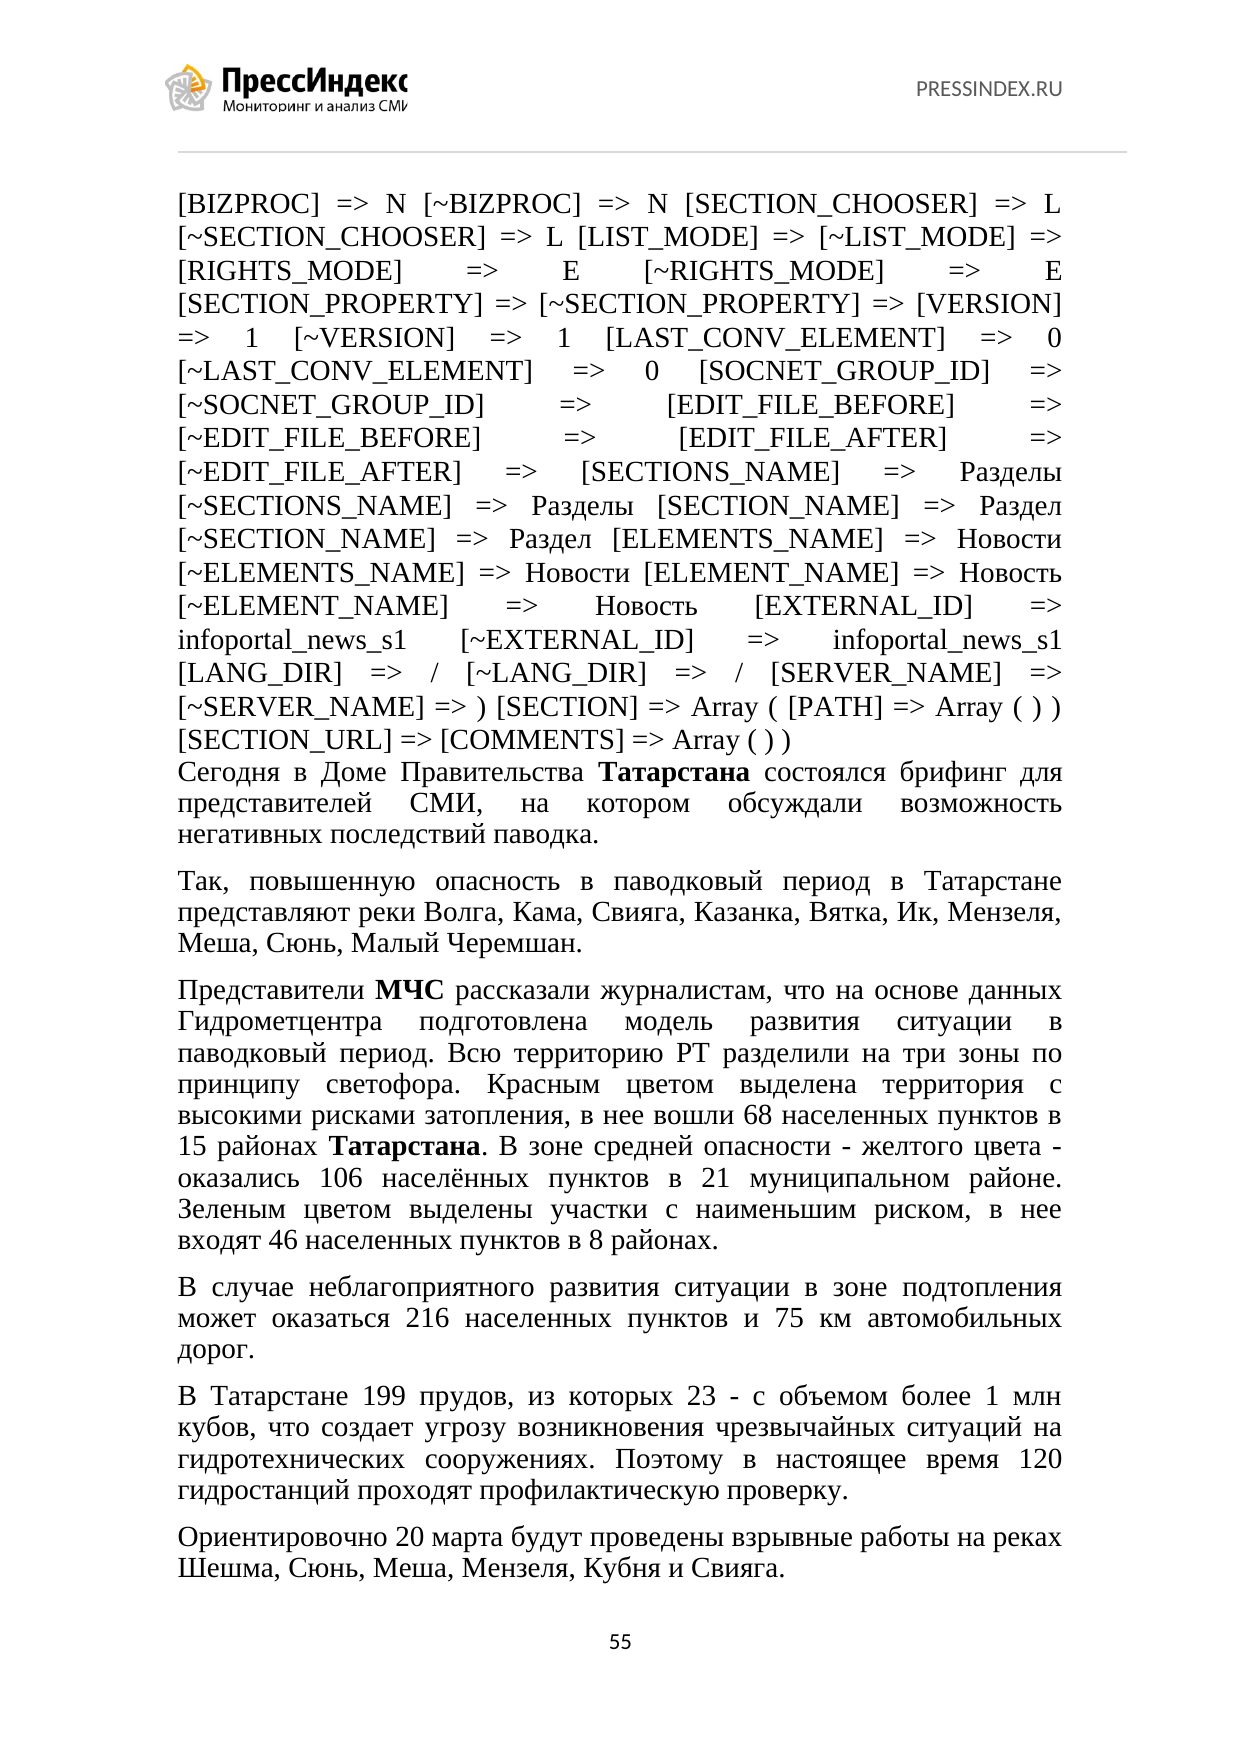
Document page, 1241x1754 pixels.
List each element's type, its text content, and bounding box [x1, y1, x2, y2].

text Сегодня в Доме Правительства Татарстана состоялся брифинг для представителей СМИ, на котором обсуждали возможность негативных последствий паводка. [177, 756, 1063, 850]
picture [163, 64, 408, 111]
text Представители МЧС рассказали журналистам, что на основе данных Гидрометцентра подготовлена модель развития ситуации в паводковый период. Всю территорию РТ разделили на три зоны по принципу светофора. Красным цветом выделена территория с высокими рисками затопления, в нее вошли 68 населенных пунктов в 15 районах Татарстана. В зоне средней опасности - желтого цвета - оказались 106 населённых пунктов в 21 муниципальном районе. Зеленым цветом выделены участки с наименьшим риском, в нее входят 46 населенных пунктов в 8 районах. [177, 974, 1063, 1256]
text В случае неблагоприятного развития ситуации в зоне подтопления может оказаться 216 населенных пунктов и 75 км автомобильных дорог. [177, 1271, 1063, 1365]
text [177, 186, 1063, 756]
text В Татарстане 199 прудов, из которых 23 - с объемом более 1 млн кубов, что создает угрозу возникновения чрезвычайных ситуаций на гидротехнических сооружениях. Поэтому в настоящее время 120 гидростанций проходят профилактическую проверку. [177, 1381, 1063, 1506]
text Так, повышенную опасность в паводковый период в Татарстане представляют реки Волга, Кама, Свияга, Казанка, Вятка, Ик, Мензеля, Меша, Сюнь, Малый Черемшан. [177, 865, 1063, 959]
text Ориентировочно 20 марта будут проведены взрывные работы на реках Шешма, Сюнь, Меша, Мензеля, Кубня и Свияга. [177, 1521, 1063, 1583]
